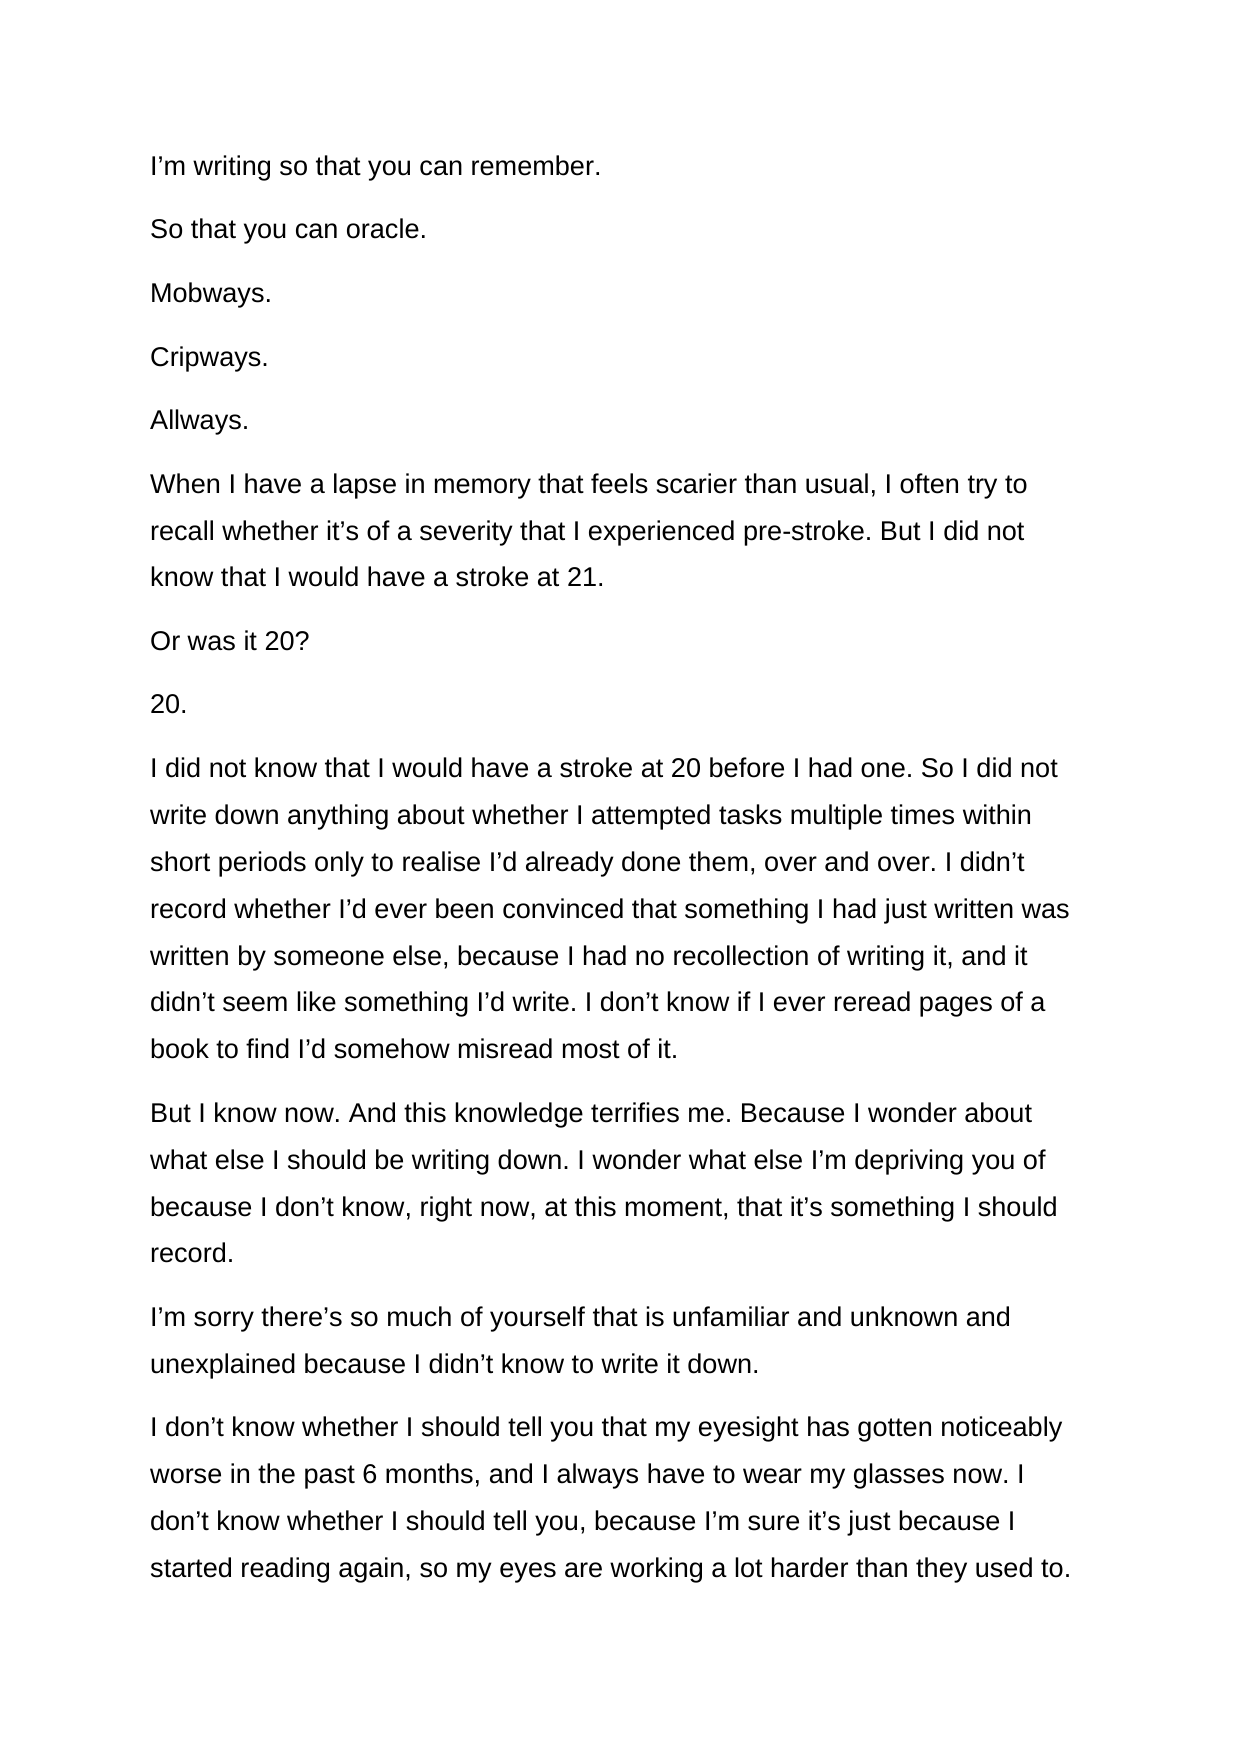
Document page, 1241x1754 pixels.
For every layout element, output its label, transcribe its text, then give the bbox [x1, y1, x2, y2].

text I’m sorry there’s so much of yourself that is unfamiliar and unknown and unexplained because I didn’t know to write it down. [150, 1301, 1090, 1379]
text I don’t know whether I should tell you that my eyesight has gotten noticeably worse in the past 6 months, and I always have to wear my glasses now. I don’t know whether I should tell you, because I’m sure it’s just because I started reading again, so my eyes are working a lot harder than they used to. [150, 1411, 1090, 1583]
text 20. [150, 688, 1090, 720]
text I did not know that I would have a stroke at 20 before I had one. So I did not write down anything about whether I attempted tasks multiple times within short periods only to realise I’d already done them, over and over. I didn’t record whether I’d ever been convinced that something I had just written was written by someone else, because I had no recollection of writing it, and it didn’t seem like something I’d write. I don’t know if I ever reread pages of a book to find I’d somehow misread most of it. [150, 752, 1090, 1064]
text When I have a lapse in memory that feels scarier than usual, I often try to recall whether it’s of a severity that I experienced pre-stroke. But I did not know that I would have a stroke at 21. [150, 468, 1090, 593]
text Mobways. [150, 277, 1090, 308]
text I’m writing so that you can remember. [150, 150, 1090, 181]
text So that you can oracle. [150, 213, 1090, 245]
text Cripways. [150, 341, 1090, 372]
text Or was it 20? [150, 625, 1090, 656]
text Allways. [150, 404, 1090, 435]
text But I know now. And this knowledge terrifies me. Because I wonder about what else I should be writing down. I wonder what else I’m depriving you of because I don’t know, right now, at this moment, that it’s something I should record. [150, 1097, 1090, 1269]
